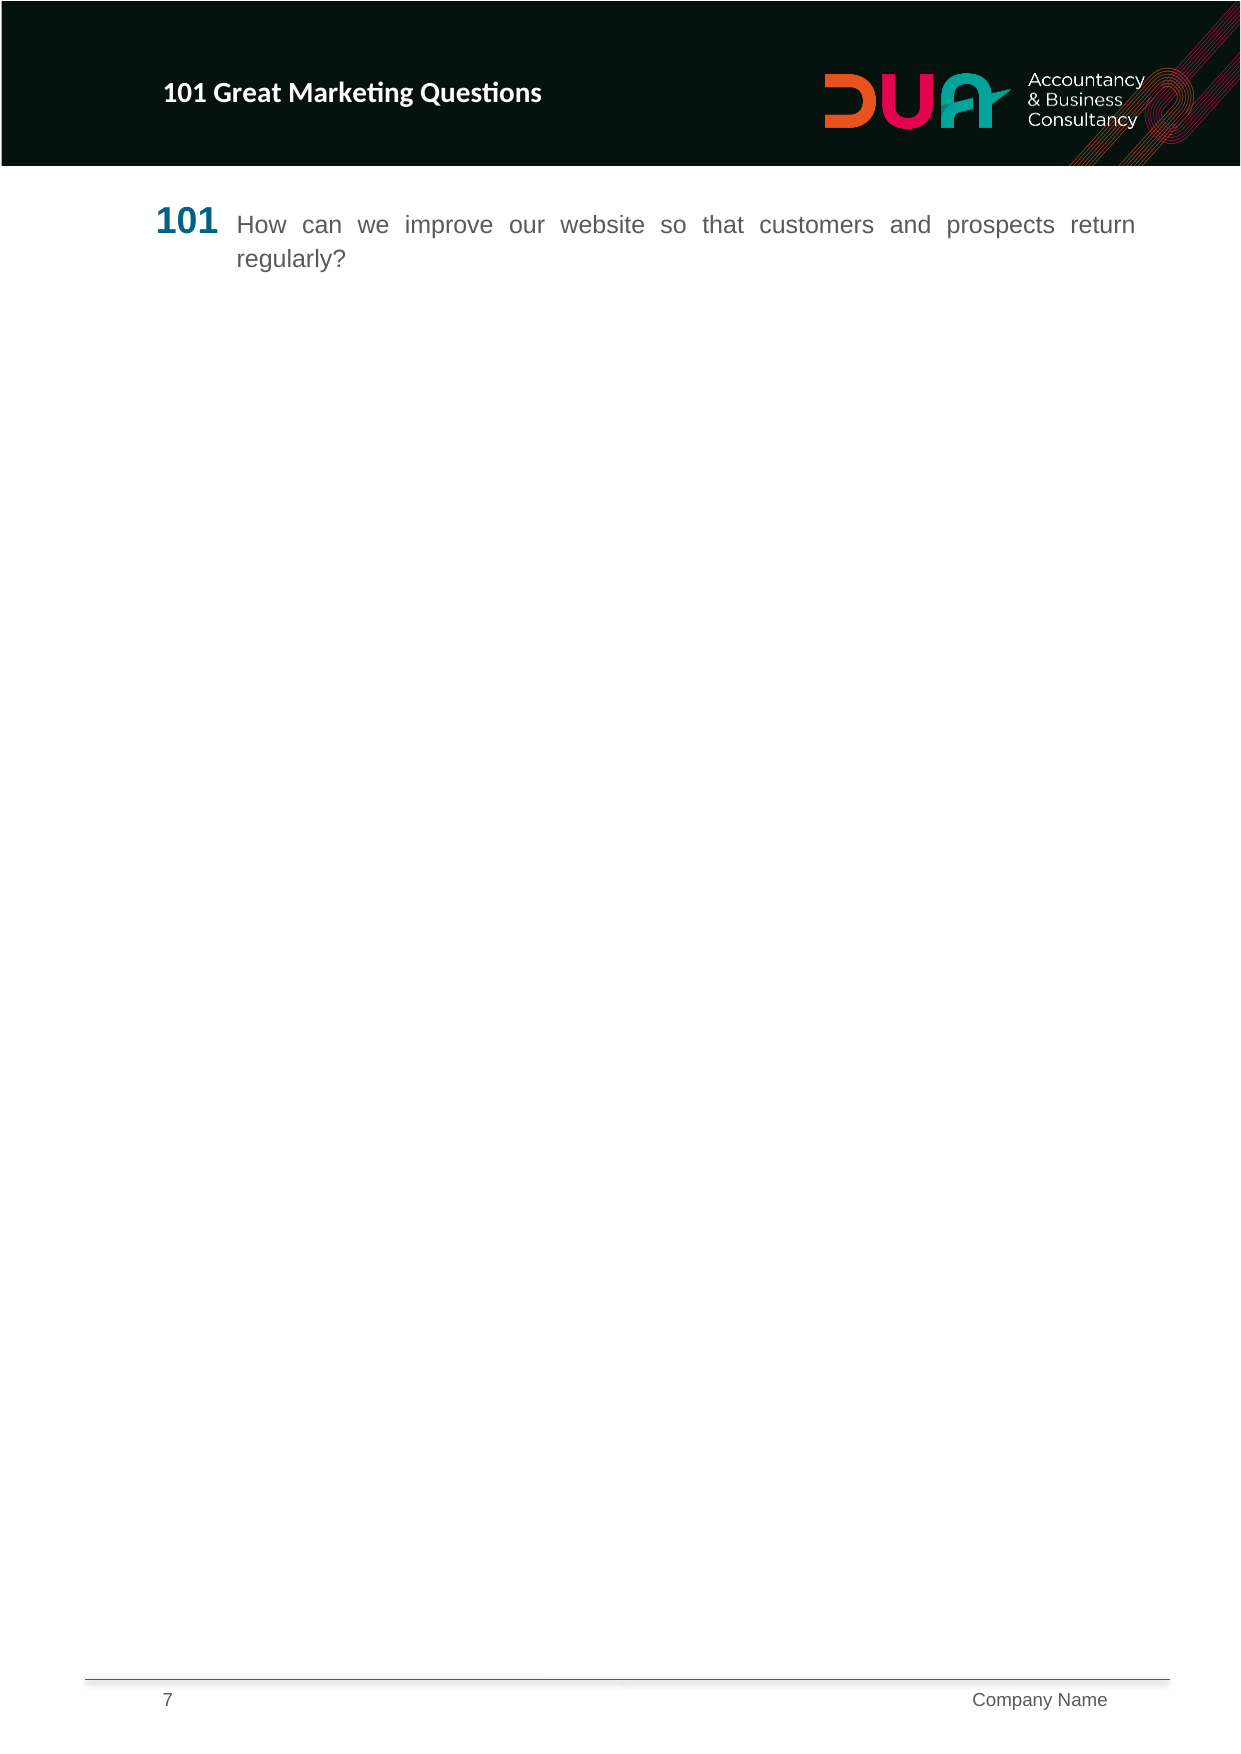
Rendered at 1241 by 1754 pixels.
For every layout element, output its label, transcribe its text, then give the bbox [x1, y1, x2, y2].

picture [1, 1, 1241, 166]
list How can we improve our website so that customers and prospects return regularly? [156, 207, 1137, 274]
